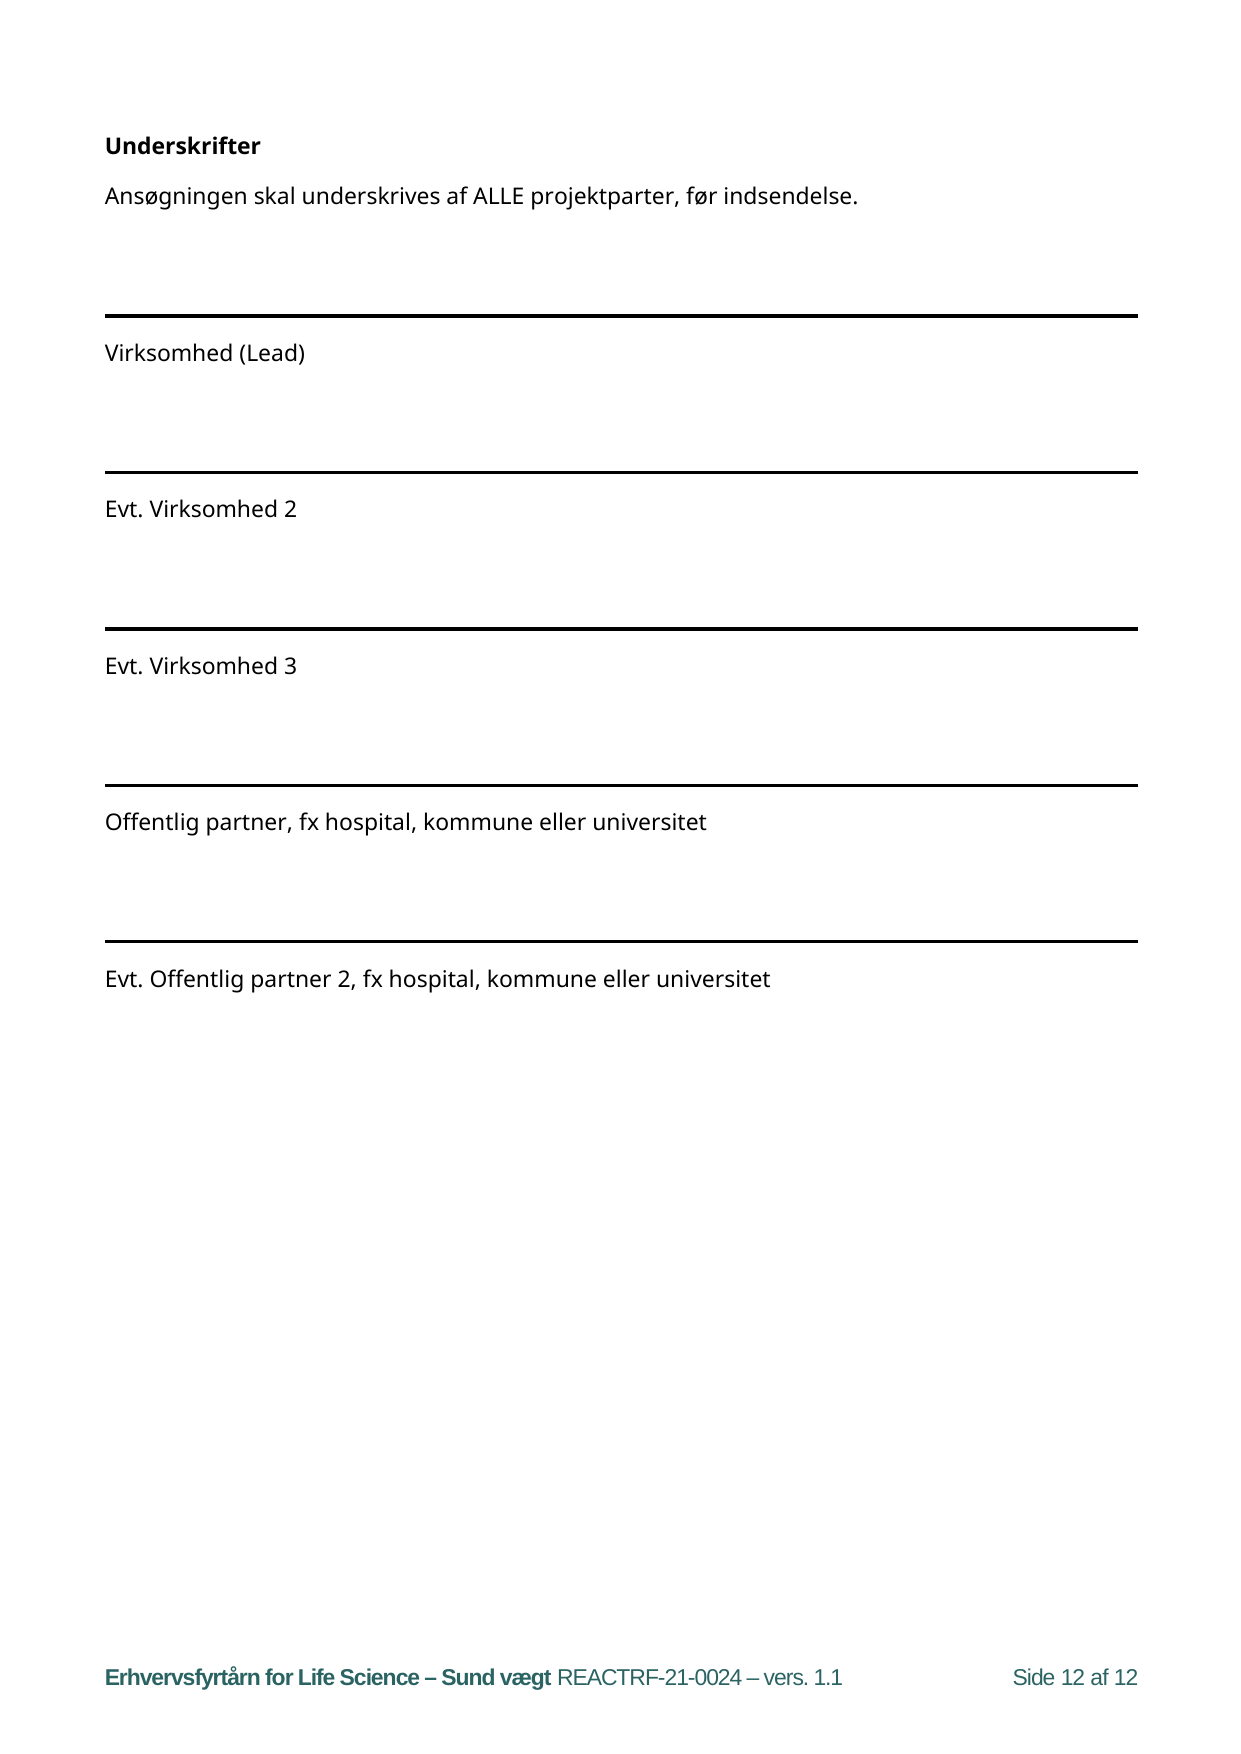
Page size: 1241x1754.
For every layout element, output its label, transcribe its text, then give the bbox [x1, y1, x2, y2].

text Underskrifter [104, 130, 1138, 161]
text Evt. Virksomhed 2 [104, 493, 1138, 524]
text Evt. Virksomhed 3 [104, 650, 1138, 681]
text Offentlig partner, fx hospital, kommune eller universitet [104, 806, 1138, 837]
text Evt. Offentlig partner 2, fx hospital, kommune eller universitet [104, 963, 1138, 994]
text Ansøgningen skal underskrives af ALLE projektparter, før indsendelse. [104, 180, 1138, 212]
text Virksomhed (Lead) [104, 337, 1138, 368]
